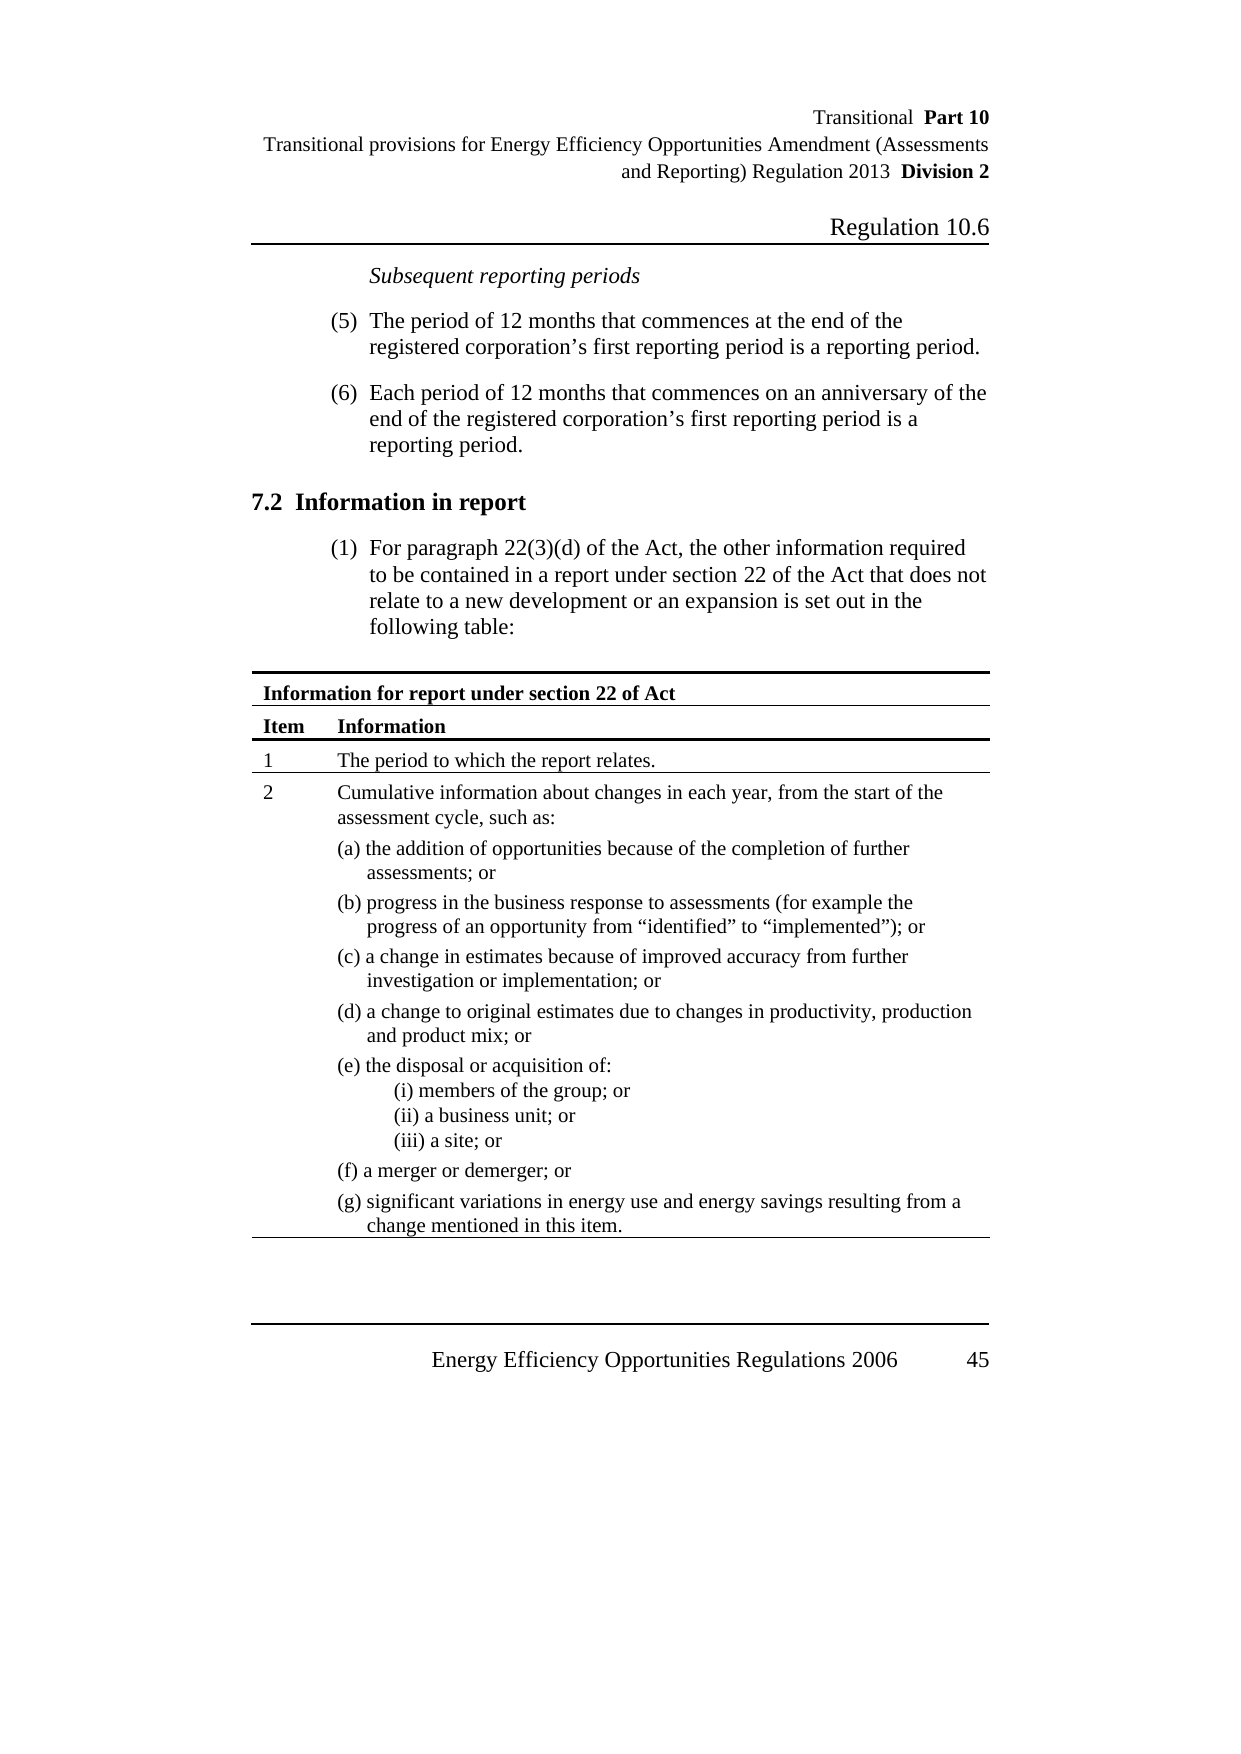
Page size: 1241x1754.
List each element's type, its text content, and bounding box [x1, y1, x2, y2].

table_cell Cumulative information about changes in each year, from the start of the assessment cycle, such as: (a) the addition of opportunities because of the completion of further assessments; or (b) progress in the business response to assessments (for example the progress of an opportunity from “identified” to “implemented”); or (c) a change in estimates because of improved accuracy from further investigation or implementation; or (d) a change to original estimates due to changes in productivity, production and product mix; or (e) the disposal or acquisition of: (i) members of the group; or (ii) a business unit; or (iii) a site; or (f) a merger or demerger; or (g) significant variations in energy use and energy savings resulting from a change mentioned in this item. [326, 773, 990, 1237]
text (1) For paragraph 22(3)(d) of the Act, the other information required to be contained in a report under section 22 of the Act that does not relate to a new development or an expansion is set out in the following table: [251, 534, 989, 640]
table_header Information for report under section 22 of Act [252, 674, 990, 705]
text (6) Each period of 12 months that commences on an anniversary of the end of the registered corporation’s first reporting period is a reporting period. [251, 378, 989, 458]
text (5) The period of 12 months that commences at the end of the registered corporation’s first reporting period is a reporting period. [251, 307, 989, 360]
table_cell 2 [252, 773, 326, 1237]
table_cell The period to which the report relates. [326, 741, 990, 772]
table_cell Information [326, 706, 990, 738]
text Subsequent reporting periods [369, 262, 989, 288]
table_cell 1 [252, 741, 326, 772]
text 7.2 Information in report [251, 487, 989, 516]
table_cell Item [252, 706, 326, 738]
